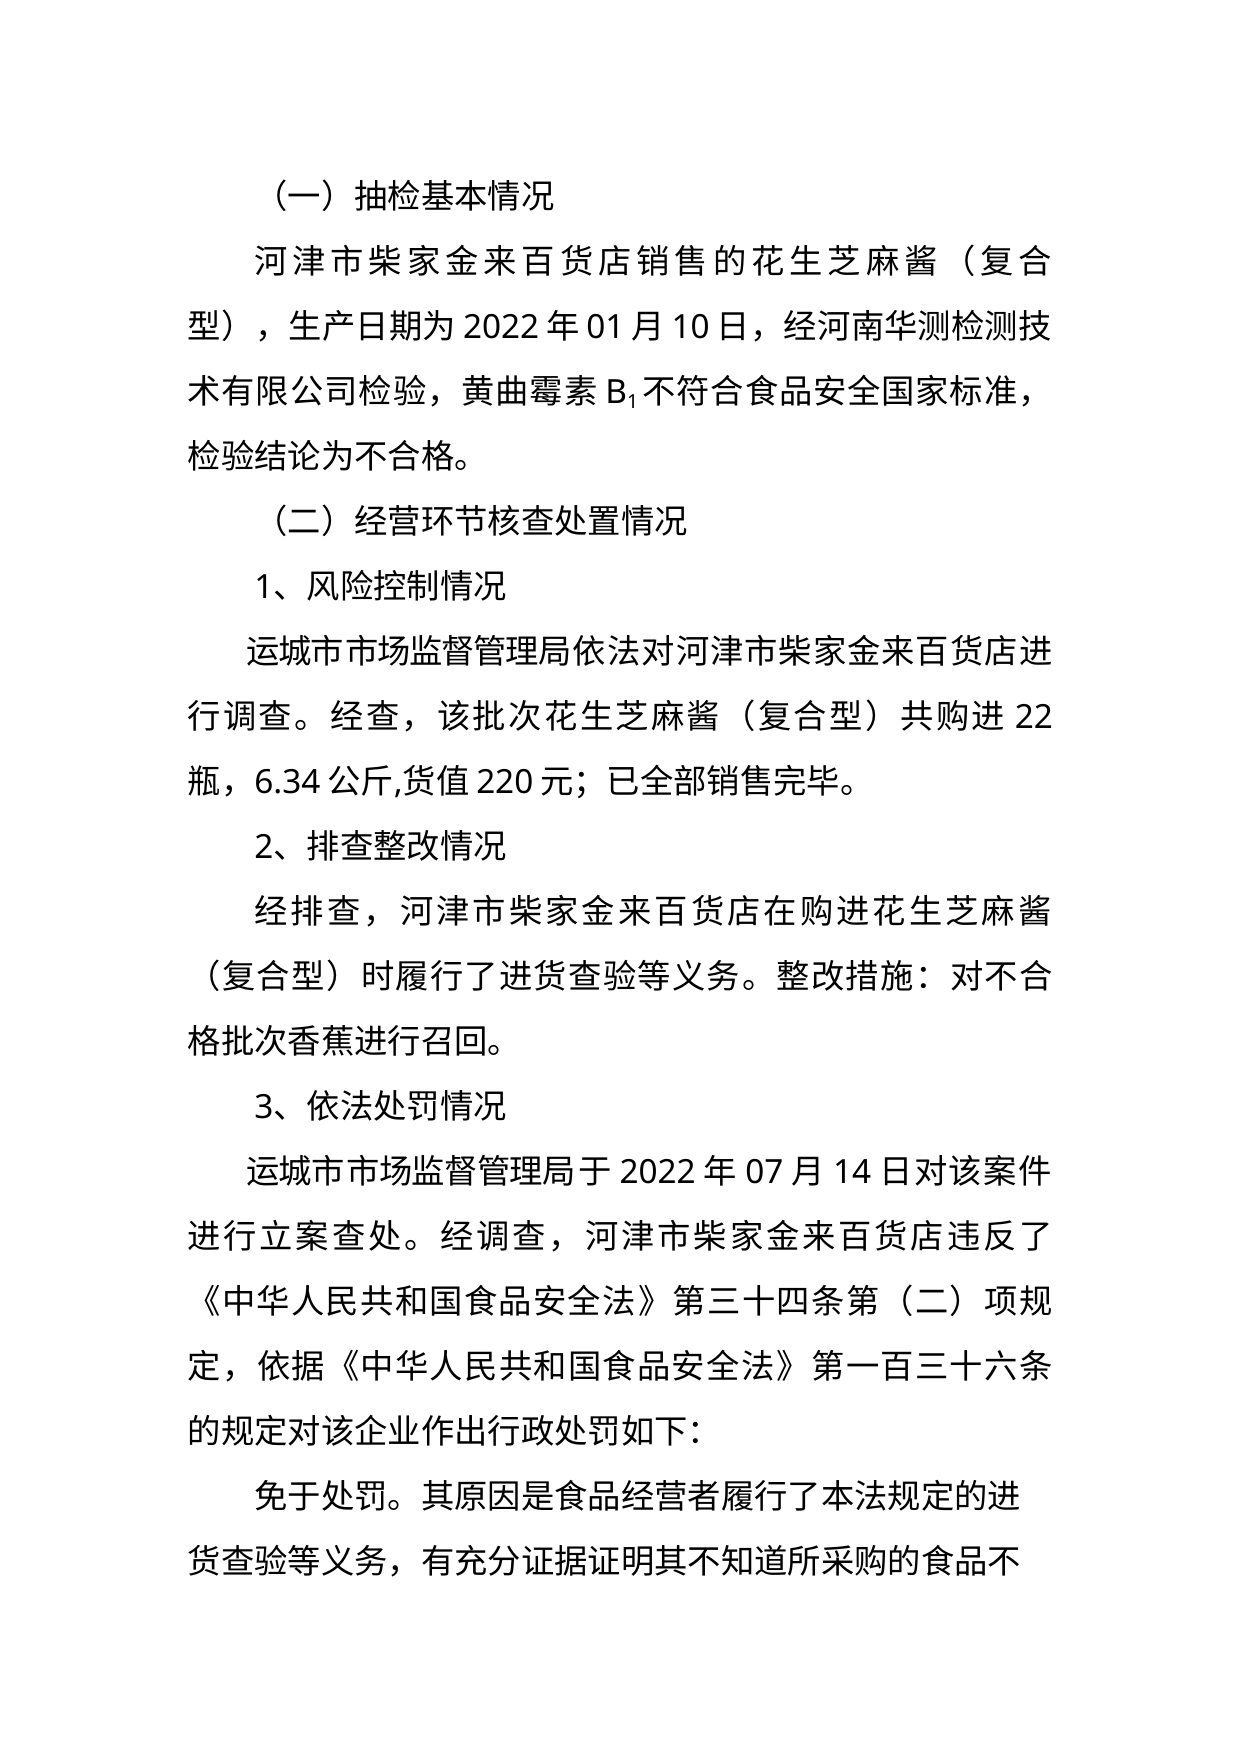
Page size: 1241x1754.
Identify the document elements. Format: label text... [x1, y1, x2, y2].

list （一）抽检基本情况 [187, 162, 1053, 227]
list 3、依法处罚情况 [187, 1072, 1053, 1137]
list 2、排查整改情况 [187, 812, 1053, 877]
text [187, 1462, 1053, 1592]
list 运城市市场监督管理局依法对河津市柴家金来百货店进行调查。经查，该批次花生芝麻酱（复合型）共购进22瓶，6.34公斤,货值220元；已全部销售完毕。 [187, 617, 1053, 812]
list 运城市市场监督管理局于2022年07月14日对该案件进行立案查处。经调查，河津市柴家金来百货店违反了《中华人民共和国食品安全法》第三十四条第（二）项规定，依据《中华人民共和国食品安全法》第一百三十六条的规定对该企业作出行政处罚如下： [187, 1137, 1053, 1462]
list 河津市柴家金来百货店销售的花生芝麻酱（复合型），生产日期为2022年01月10日，经河南华测检测技术有限公司检验，黄曲霉素B1不符合食品安全国家标准，检验结论为不合格。 [187, 227, 1053, 487]
list 经排查，河津市柴家金来百货店在购进花生芝麻酱（复合型）时履行了进货查验等义务。整改措施：对不合格批次香蕉进行召回。 [187, 877, 1053, 1072]
list （二）经营环节核查处置情况 [187, 487, 1053, 552]
list 1、风险控制情况 [187, 552, 1053, 617]
